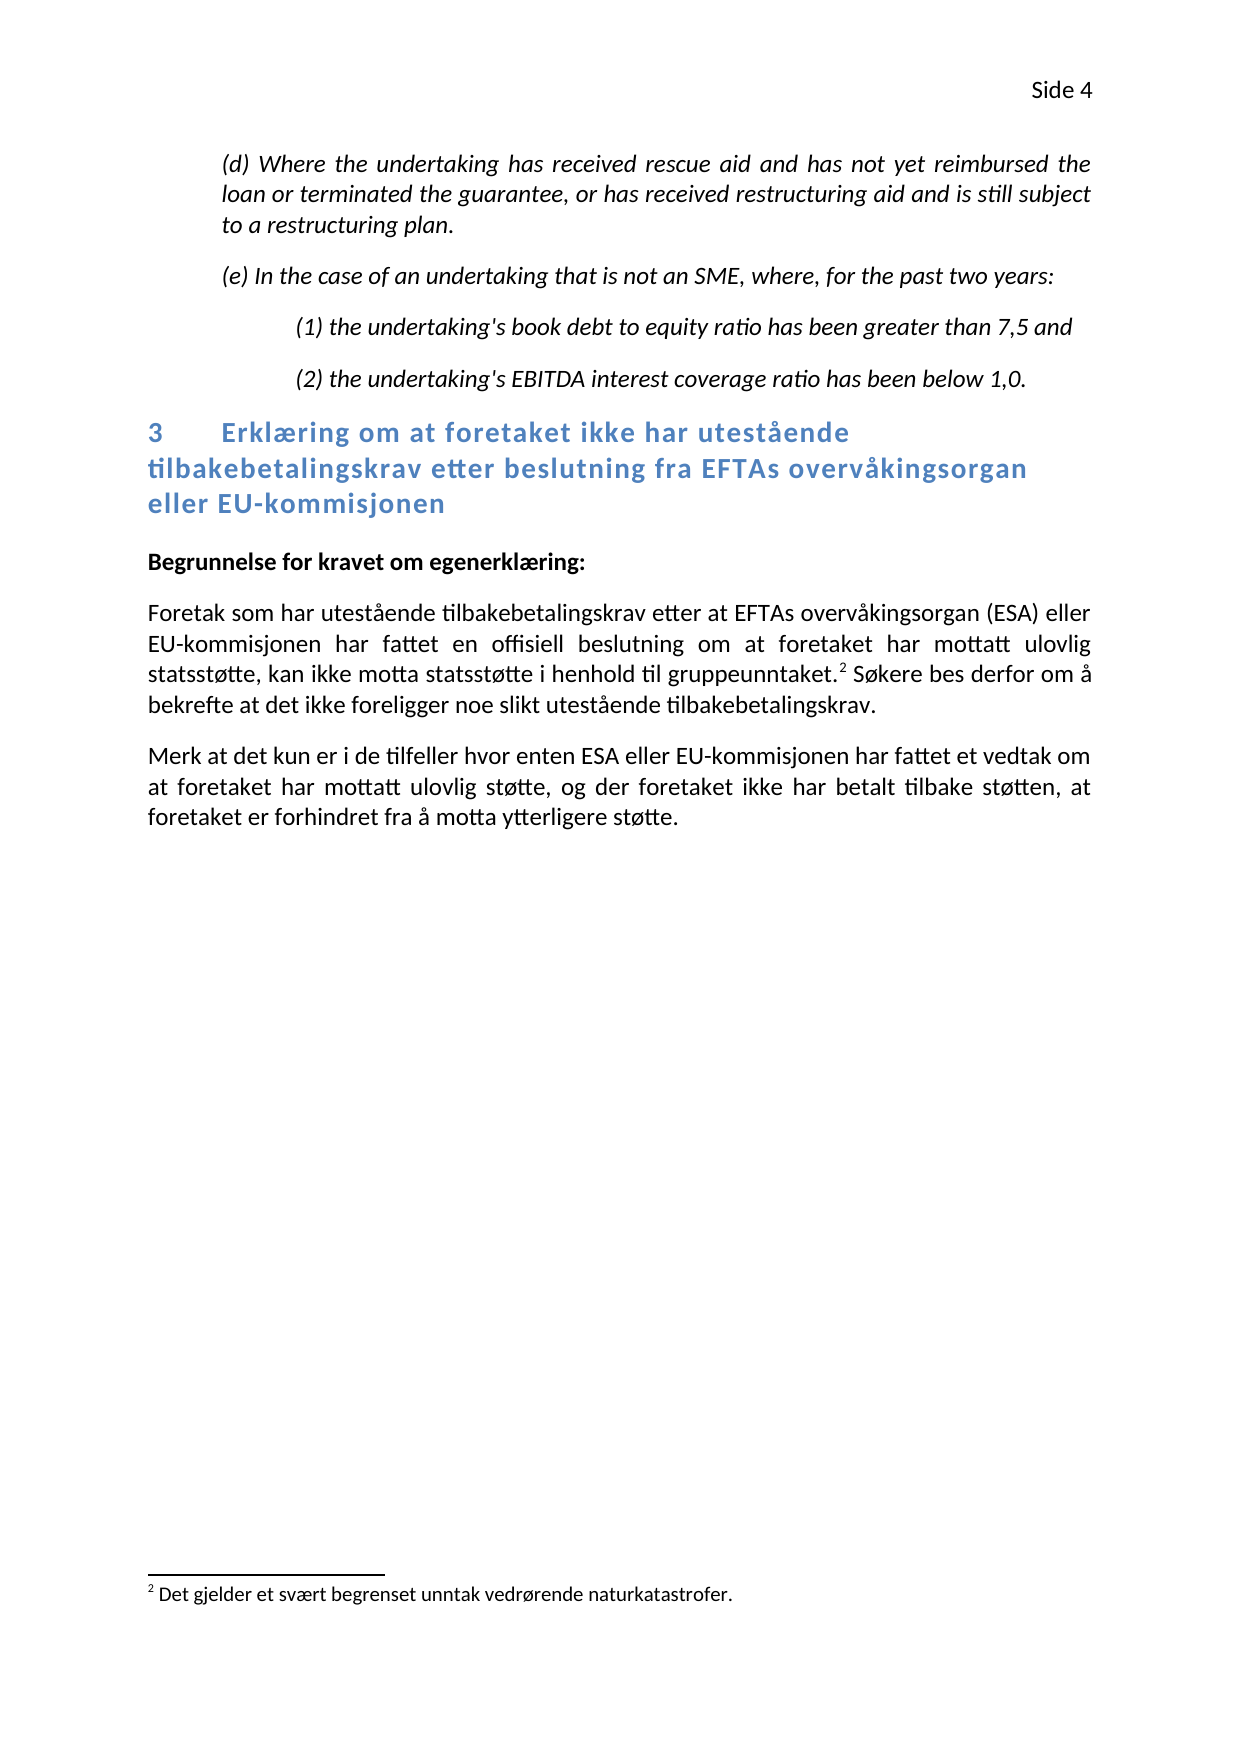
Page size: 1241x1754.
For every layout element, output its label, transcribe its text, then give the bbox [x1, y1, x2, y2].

text (2) the undertaking's EBITDA interest coverage ratio has been below 1,0. [221, 363, 1092, 393]
text Merk at det kun er i de tilfeller hvor enten ESA eller EU-kommisjonen har fattet et vedtak om at foretaket har mottatt ulovlig støtte, og der foretaket ikke har betalt tilbake støtten, at foretaket er forhindret fra å motta ytterligere støtte. [148, 740, 1092, 832]
text Foretak som har utestående tilbakebetalingskrav etter at EFTAs overvåkingsorgan (ESA) eller EU-kommisjonen har fattet en offisiell beslutning om at foretaket har mottatt ulovlig statsstøtte, kan ikke motta statsstøtte i henhold til gruppeunntaket. Søkere bes derfor om å bekrefte at det ikke foreligger noe slikt utestående tilbakebetalingskrav. [148, 597, 1092, 719]
text (1) the undertaking's book debt to equity ratio has been greater than 7,5 and [221, 311, 1092, 342]
text Begrunnelse for kravet om egenerklæring: [148, 546, 1092, 577]
text (d) Where the undertaking has received rescue aid and has not yet reimbursed the loan or terminated the guarantee, or has received restructuring aid and is still subject to a restructuring plan. [221, 148, 1092, 239]
text (e) In the case of an undertaking that is not an SME, where, for the past two years: [221, 260, 1092, 291]
text 3 Erklæring om at foretaket ikke har utestående tilbakebetalingskrav etter beslutning fra EFTAs overvåkingsorgan eller EU-kommisjonen [148, 414, 1092, 521]
